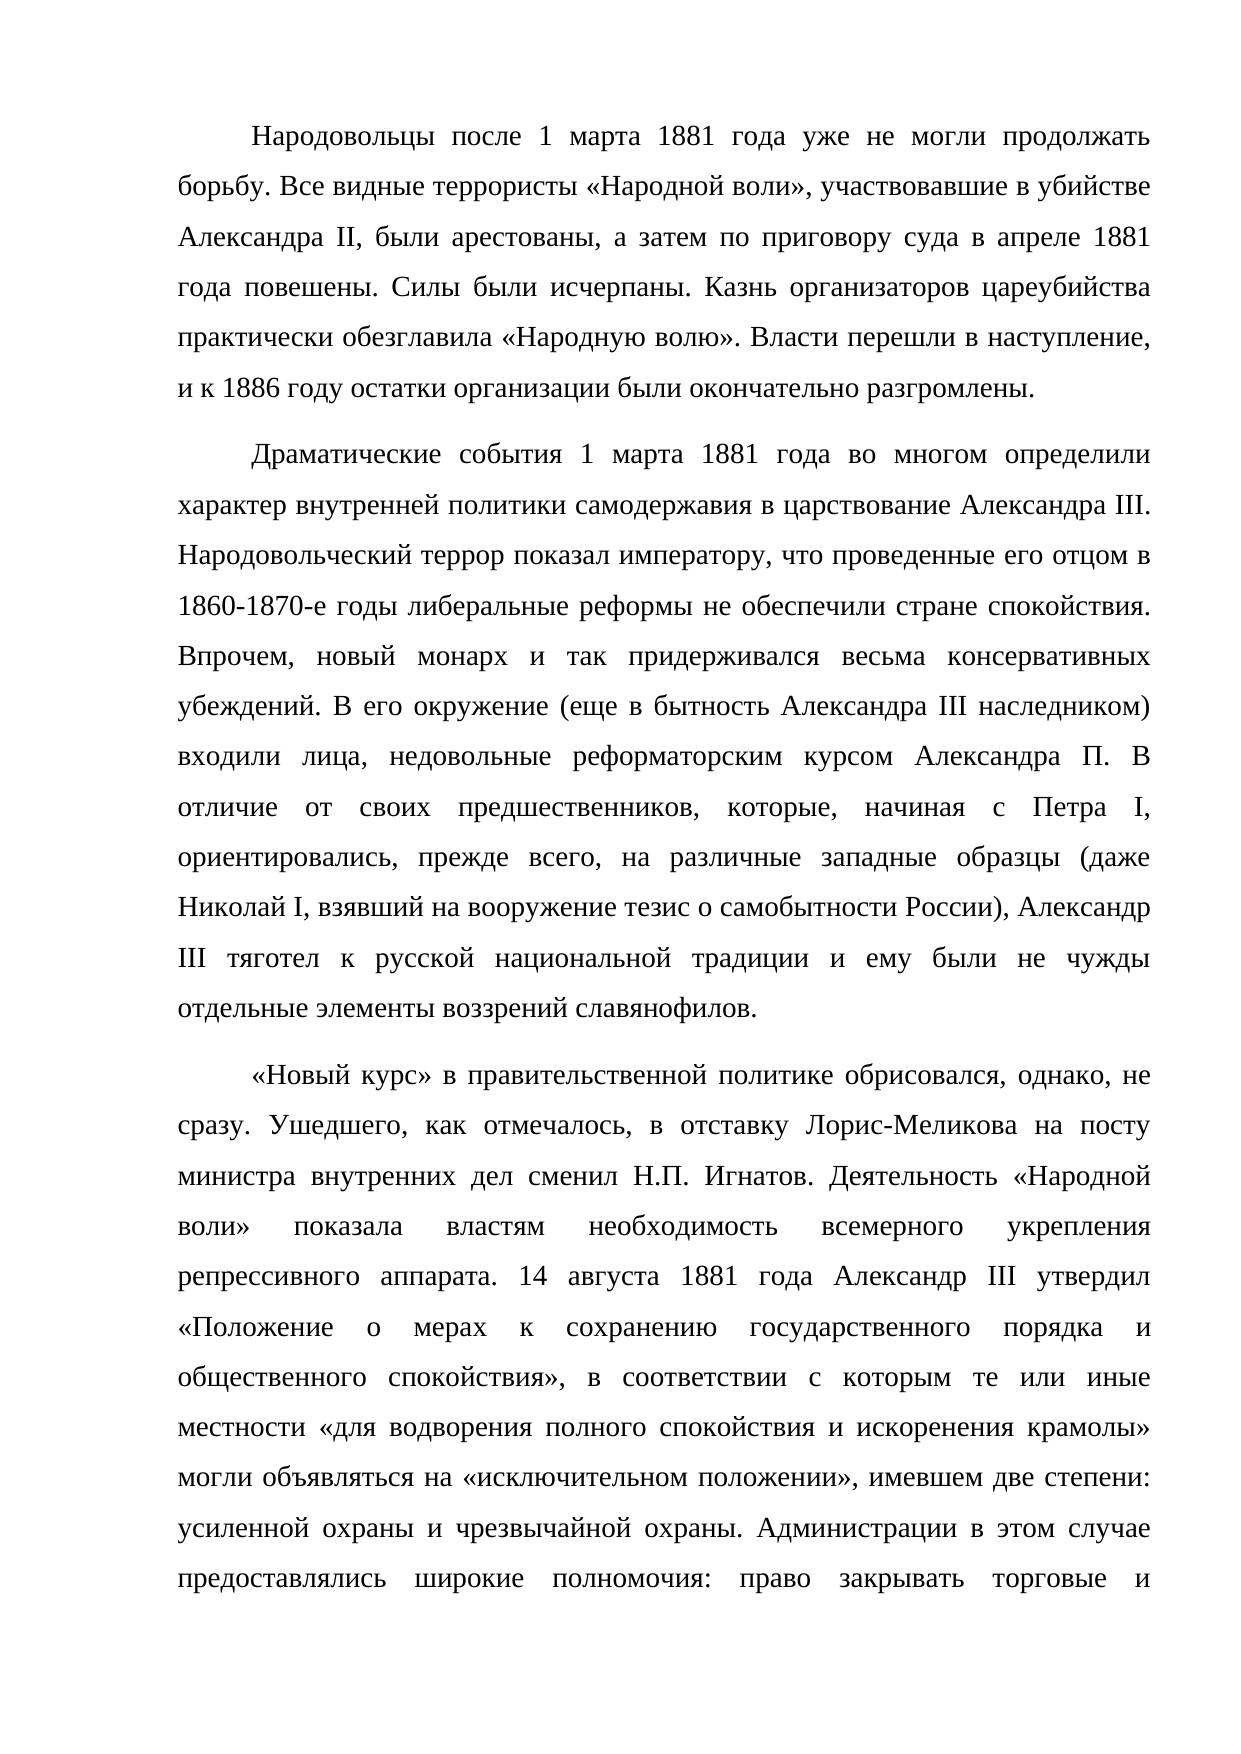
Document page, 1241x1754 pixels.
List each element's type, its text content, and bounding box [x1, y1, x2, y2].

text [177, 1057, 1152, 1594]
text Драматические события 1 марта 1881 года во многом определили характер внутренней политики самодержавия в царствование Александра III. Народовольческий террор показал императору, что проведенные его отцом в 1860-1870-е годы либеральные реформы не обеспечили стране спокойствия. Впрочем, новый монарх и так придерживался весьма консервативных убеждений. В его окружение (еще в бытность Александра III наследником) входили лица, недовольные реформаторским курсом Александра П. В отличие от своих предшественников, которые, начиная с Петра I, ориентировались, прежде всего, на различные западные образцы (даже Николай I, взявший на вооружение тезис о самобытности России), Александр III тяготел к русской национальной традиции и ему были не чужды отдельные элементы воззрений славянофилов. [177, 437, 1152, 1024]
text Народовольцы после 1 марта 1881 года уже не могли продолжать борьбу. Все видные террористы «Народной воли», участвовавшие в убийстве Александра II, были арестованы, а затем по приговору суда в апреле 1881 года повешены. Силы были исчерпаны. Казнь организаторов цареубийства практически обезглавила «Народную волю». Власти перешли в наступление, и к 1886 году остатки организации были окончательно разгромлены. [177, 118, 1152, 403]
